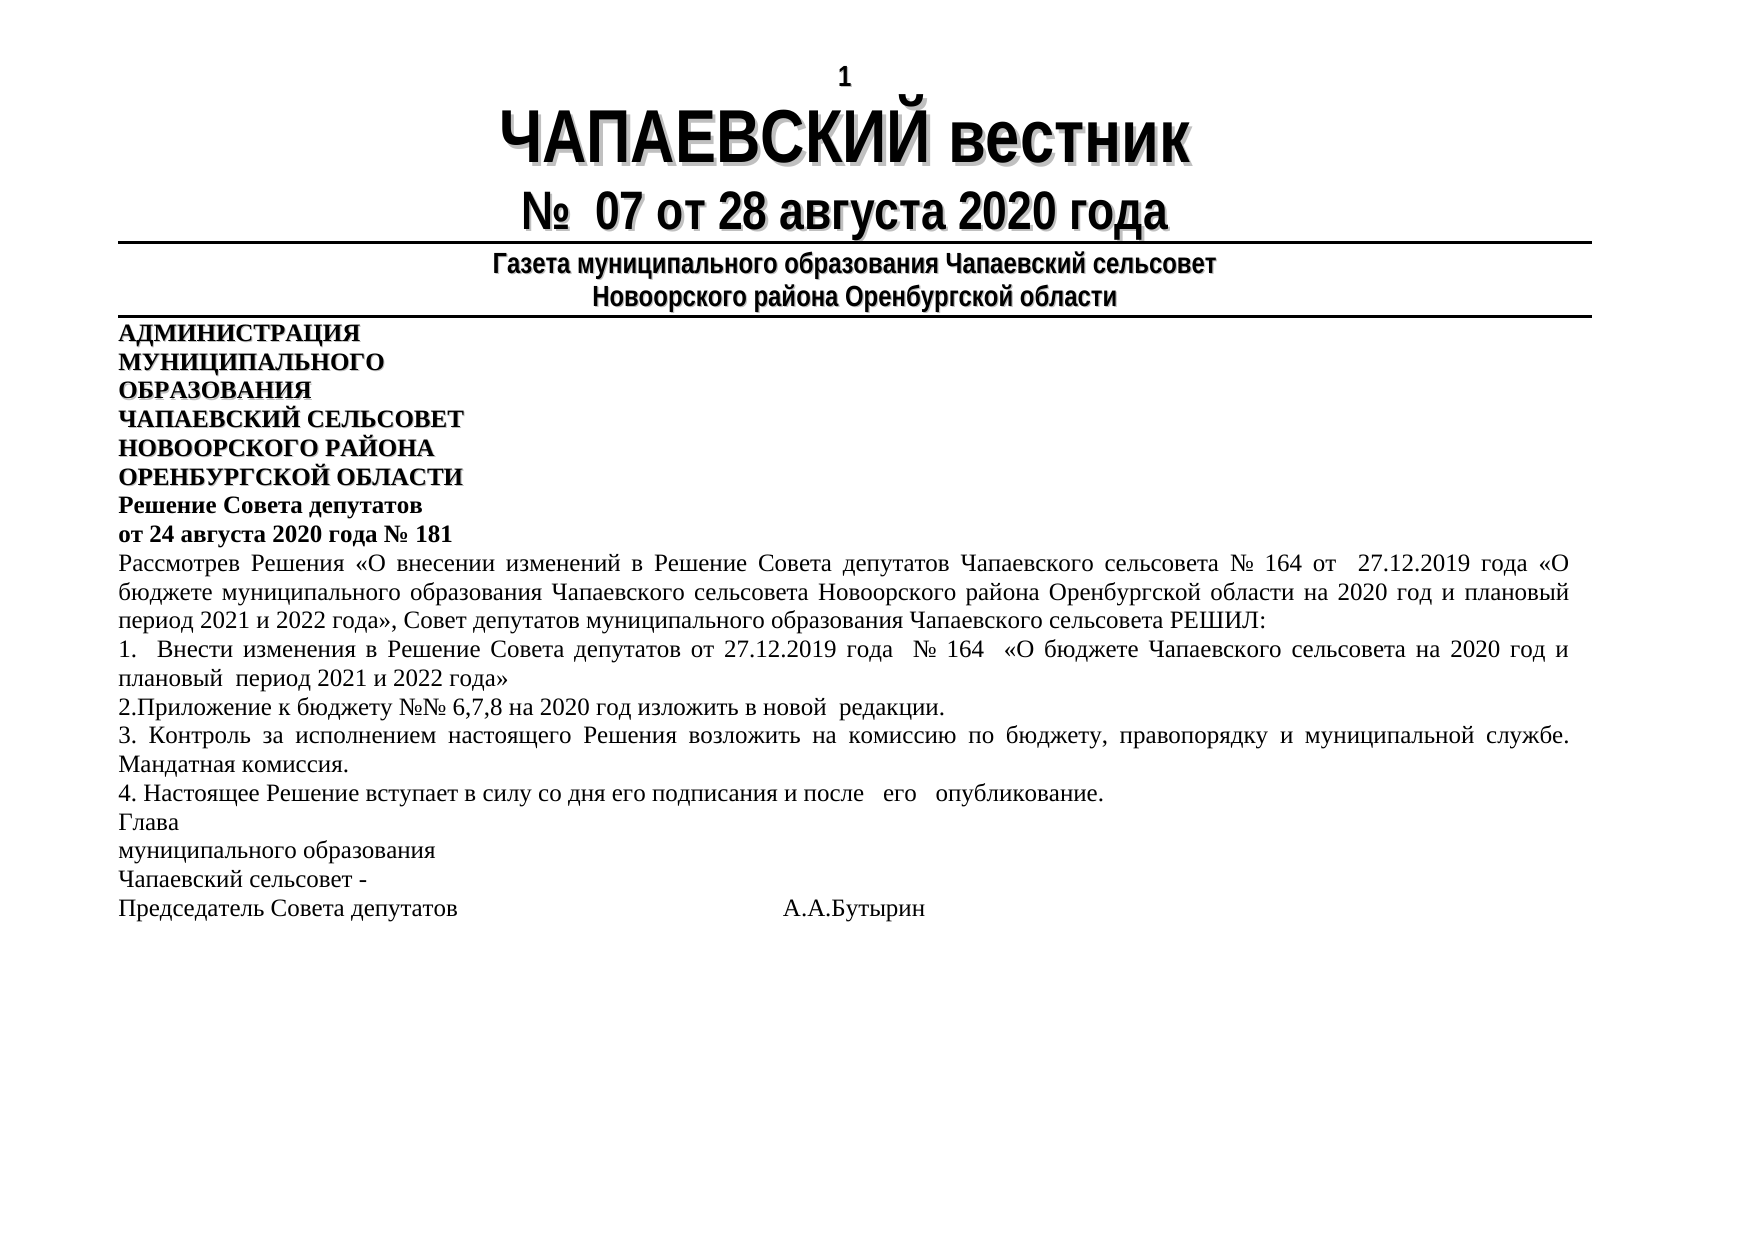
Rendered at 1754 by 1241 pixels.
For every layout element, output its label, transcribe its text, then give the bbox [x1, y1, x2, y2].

text 1. Внести изменения в Решение Совета депутатов от 27.12.2019 года № 164 «О бюджете Чапаевского сельсовета на 2020 год и плановый период 2021 и 2022 года» [118, 634, 1571, 692]
text Председатель Совета депутатов А.А.Бутырин [118, 893, 1571, 922]
text АДМИНИСТРАЦИЯ МУНИЦИПАЛЬНОГО [118, 318, 1571, 376]
text Газета муниципального образования Чапаевский сельсовет [118, 244, 1592, 274]
text НОВООРСКОГО РАЙОНА [118, 433, 1571, 462]
text 3. Контроль за исполнением настоящего Решения возложить на комиссию по бюджету, правопорядку и муниципальной службе. Мандатная комиссия. [118, 721, 1571, 778]
text Решение Совета депутатов [118, 491, 1571, 519]
text Чапаевский сельсовет - [118, 864, 1571, 893]
text Новоорского района Оренбургской области [118, 274, 1592, 315]
text 1 [118, 59, 1571, 92]
text ЧАПАЕВСКИЙ СЕЛЬСОВЕТ [118, 404, 1571, 433]
text Рассмотрев Решения «О внесении изменений в Решение Совета депутатов Чапаевского сельсовета № 164 от 27.12.2019 года «О бюджете муниципального образования Чапаевского сельсовета Новоорского района Оренбургской области на 2020 год и плановый период 2021 и 2022 года», Совет депутатов муниципального образования Чапаевского сельсовета РЕШИЛ: [118, 548, 1571, 634]
text ОРЕНБУРГСКОЙ ОБЛАСТИ [118, 462, 1571, 491]
text Глава [118, 807, 1571, 836]
text муниципального образования [118, 836, 1571, 864]
text 2.Приложение к бюджету №№ 6,7,8 на 2020 год изложить в новой редакции. [118, 692, 1571, 721]
text 4. Настоящее Решение вступает в силу со дня его подписания и после его опубликование. [118, 778, 1571, 807]
text ОБРАЗОВАНИЯ [118, 376, 1571, 404]
text ЧАПАЕВСКИЙ вестник [118, 92, 1571, 178]
text № 07 от 28 августа 2020 года [118, 178, 1571, 241]
text от 24 августа 2020 года № 181 [118, 519, 1571, 548]
